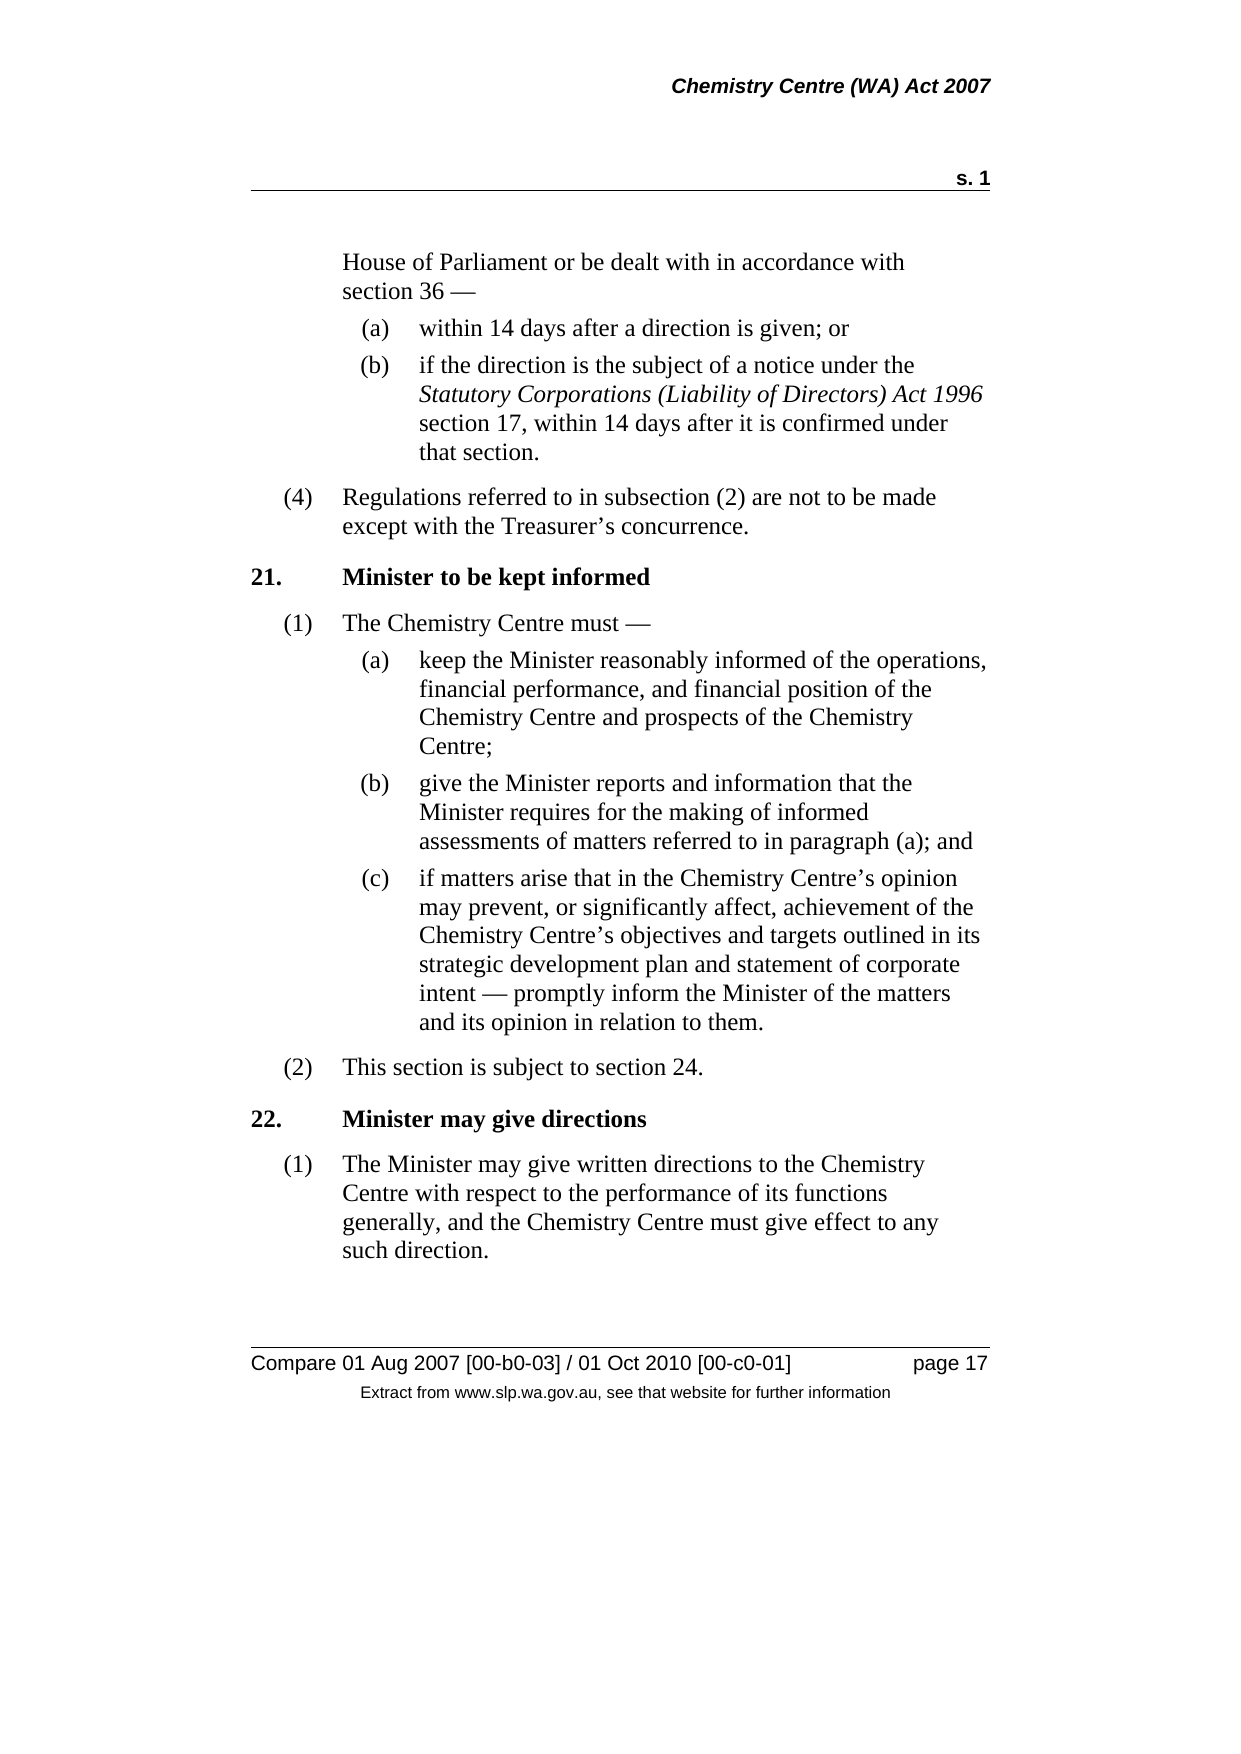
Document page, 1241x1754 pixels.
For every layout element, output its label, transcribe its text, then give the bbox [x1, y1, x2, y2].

subtitle 22. Minister may give directions [251, 1104, 990, 1132]
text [251, 247, 990, 305]
text (b) give the Minister reports and information that the Minister requires for the making of informed assessments of matters referred to in paragraph (a); and [251, 768, 990, 854]
text (c) if matters arise that in the Chemistry Centre’s opinion may prevent, or significantly affect, achievement of the Chemistry Centre’s objectives and targets outlined in its strategic development plan and statement of corporate intent — promptly inform the Minister of the matters and its opinion in relation to them. [251, 863, 990, 1035]
text (4) Regulations referred to in subsection (2) are not to be made except with the Treasurer’s concurrence. [251, 482, 990, 539]
text (b) if the direction is the subject of a notice under the Statutory Corporations (Liability of Directors) Act 1996 section 17, within 14 days after it is confirmed under that section. [251, 350, 990, 465]
text (1) The Minister may give written directions to the Chemistry Centre with respect to the performance of its functions generally, and the Chemistry Centre must give effect to any such direction. [251, 1149, 990, 1264]
text (a) keep the Minister reasonably informed of the operations, financial performance, and financial position of the Chemistry Centre and prospects of the Chemistry Centre; [251, 645, 990, 760]
subtitle 21. Minister to be kept informed [251, 562, 990, 591]
text (2) This section is subject to section 24. [251, 1052, 990, 1081]
text (a) within 14 days after a direction is given; or [251, 313, 990, 342]
text (1) The Chemistry Centre must — [251, 608, 990, 637]
